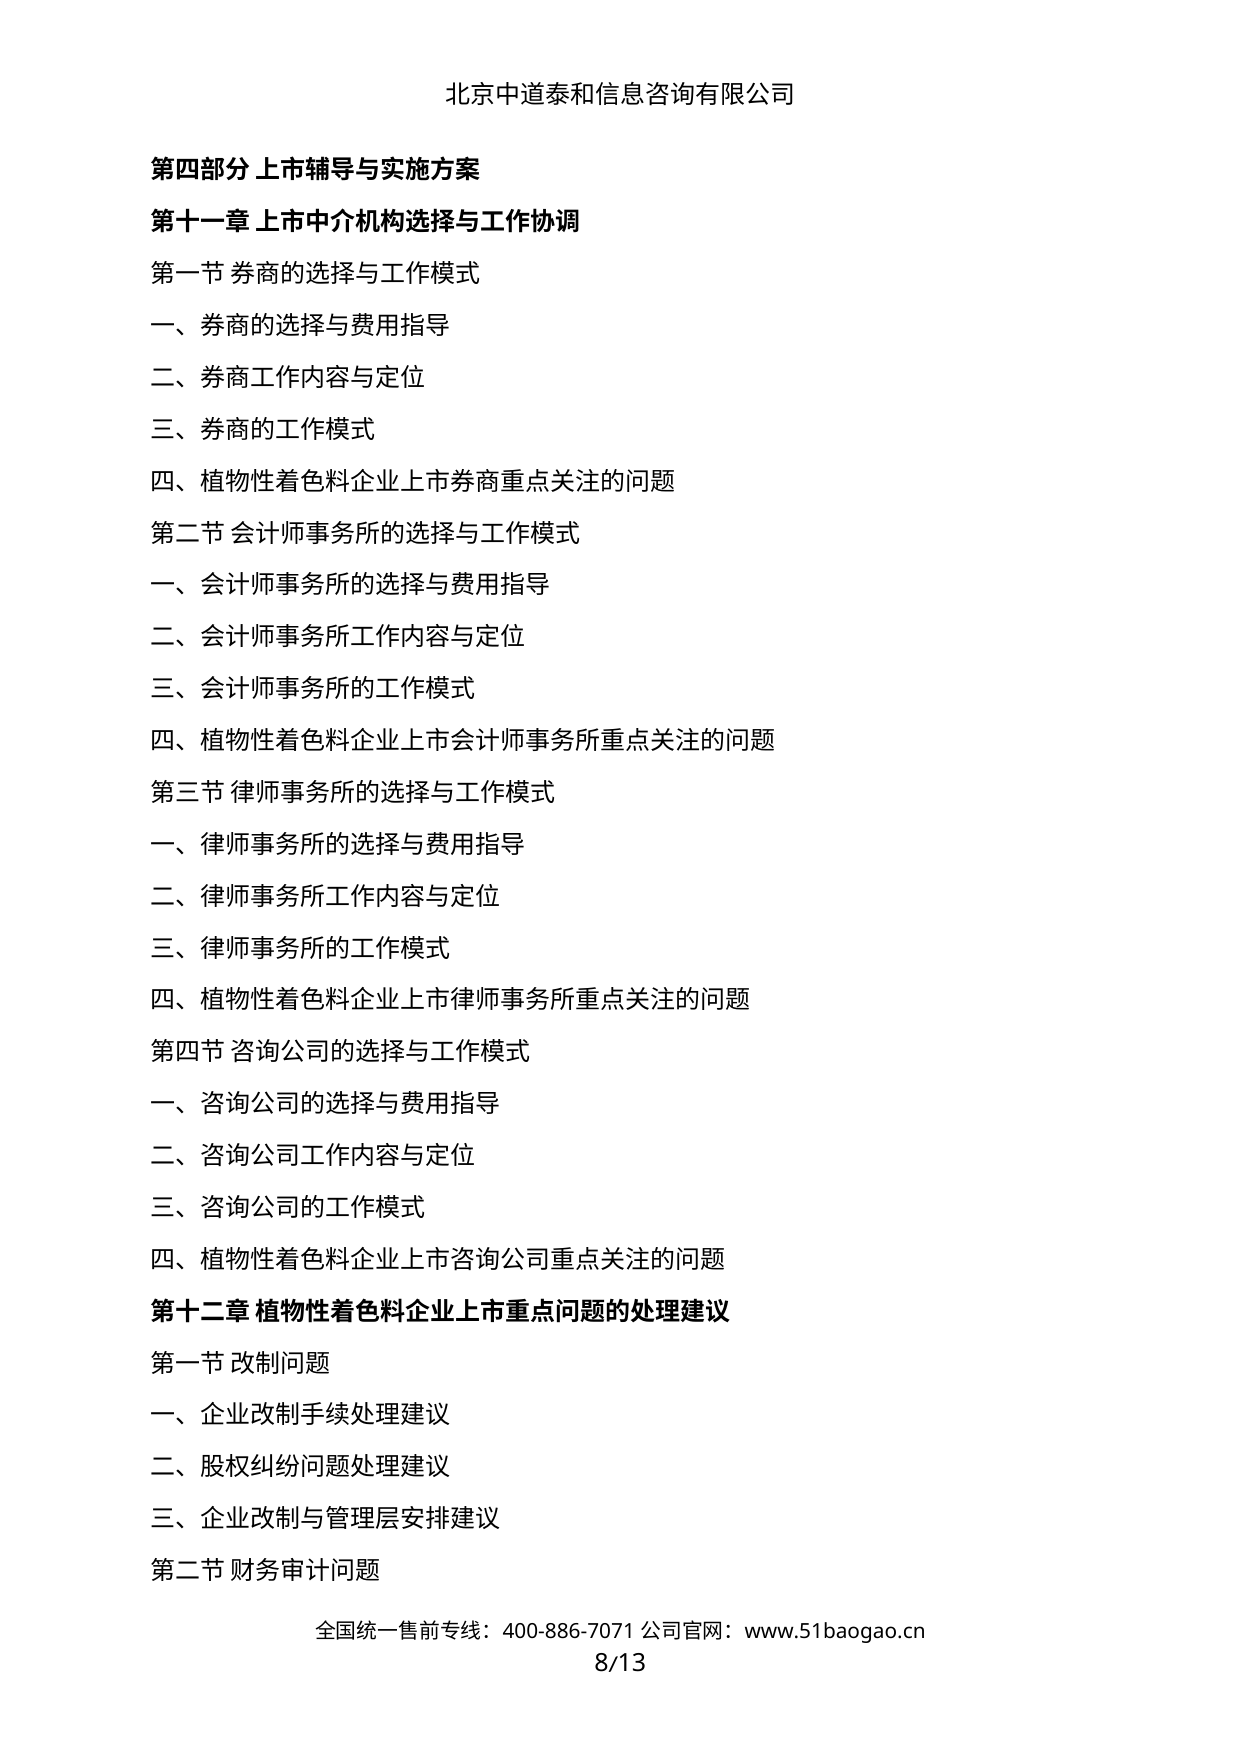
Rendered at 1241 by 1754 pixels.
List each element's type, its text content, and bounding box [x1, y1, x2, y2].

text 二、股权纠纷问题处理建议 [150, 1447, 1090, 1483]
text 第二节 财务审计问题 [150, 1551, 1090, 1587]
text 第三节 律师事务所的选择与工作模式 [150, 772, 1090, 809]
text 四、植物性着色料企业上市券商重点关注的问题 [150, 461, 1090, 497]
text 一、律师事务所的选择与费用指导 [150, 824, 1090, 861]
text 一、企业改制手续处理建议 [150, 1395, 1090, 1431]
text 第一节 改制问题 [150, 1343, 1090, 1379]
text 第二节 会计师事务所的选择与工作模式 [150, 513, 1090, 549]
text 第十二章 植物性着色料企业上市重点问题的处理建议 [150, 1291, 1090, 1327]
text 一、券商的选择与费用指导 [150, 306, 1090, 342]
text 四、植物性着色料企业上市会计师事务所重点关注的问题 [150, 721, 1090, 757]
text 二、券商工作内容与定位 [150, 357, 1090, 394]
text 二、咨询公司工作内容与定位 [150, 1136, 1090, 1172]
text 一、咨询公司的选择与费用指导 [150, 1084, 1090, 1120]
text 第一节 券商的选择与工作模式 [150, 254, 1090, 290]
text 一、会计师事务所的选择与费用指导 [150, 565, 1090, 601]
text 四、植物性着色料企业上市咨询公司重点关注的问题 [150, 1239, 1090, 1276]
text 三、咨询公司的工作模式 [150, 1187, 1090, 1224]
text 四、植物性着色料企业上市律师事务所重点关注的问题 [150, 980, 1090, 1016]
text 三、企业改制与管理层安排建议 [150, 1499, 1090, 1535]
text 第四部分 上市辅导与实施方案 [150, 150, 1090, 186]
text 二、会计师事务所工作内容与定位 [150, 617, 1090, 653]
text 三、律师事务所的工作模式 [150, 928, 1090, 964]
text 二、律师事务所工作内容与定位 [150, 876, 1090, 912]
text 第四节 咨询公司的选择与工作模式 [150, 1032, 1090, 1068]
text 三、券商的工作模式 [150, 409, 1090, 446]
text 三、会计师事务所的工作模式 [150, 669, 1090, 705]
text 第十一章 上市中介机构选择与工作协调 [150, 202, 1090, 238]
